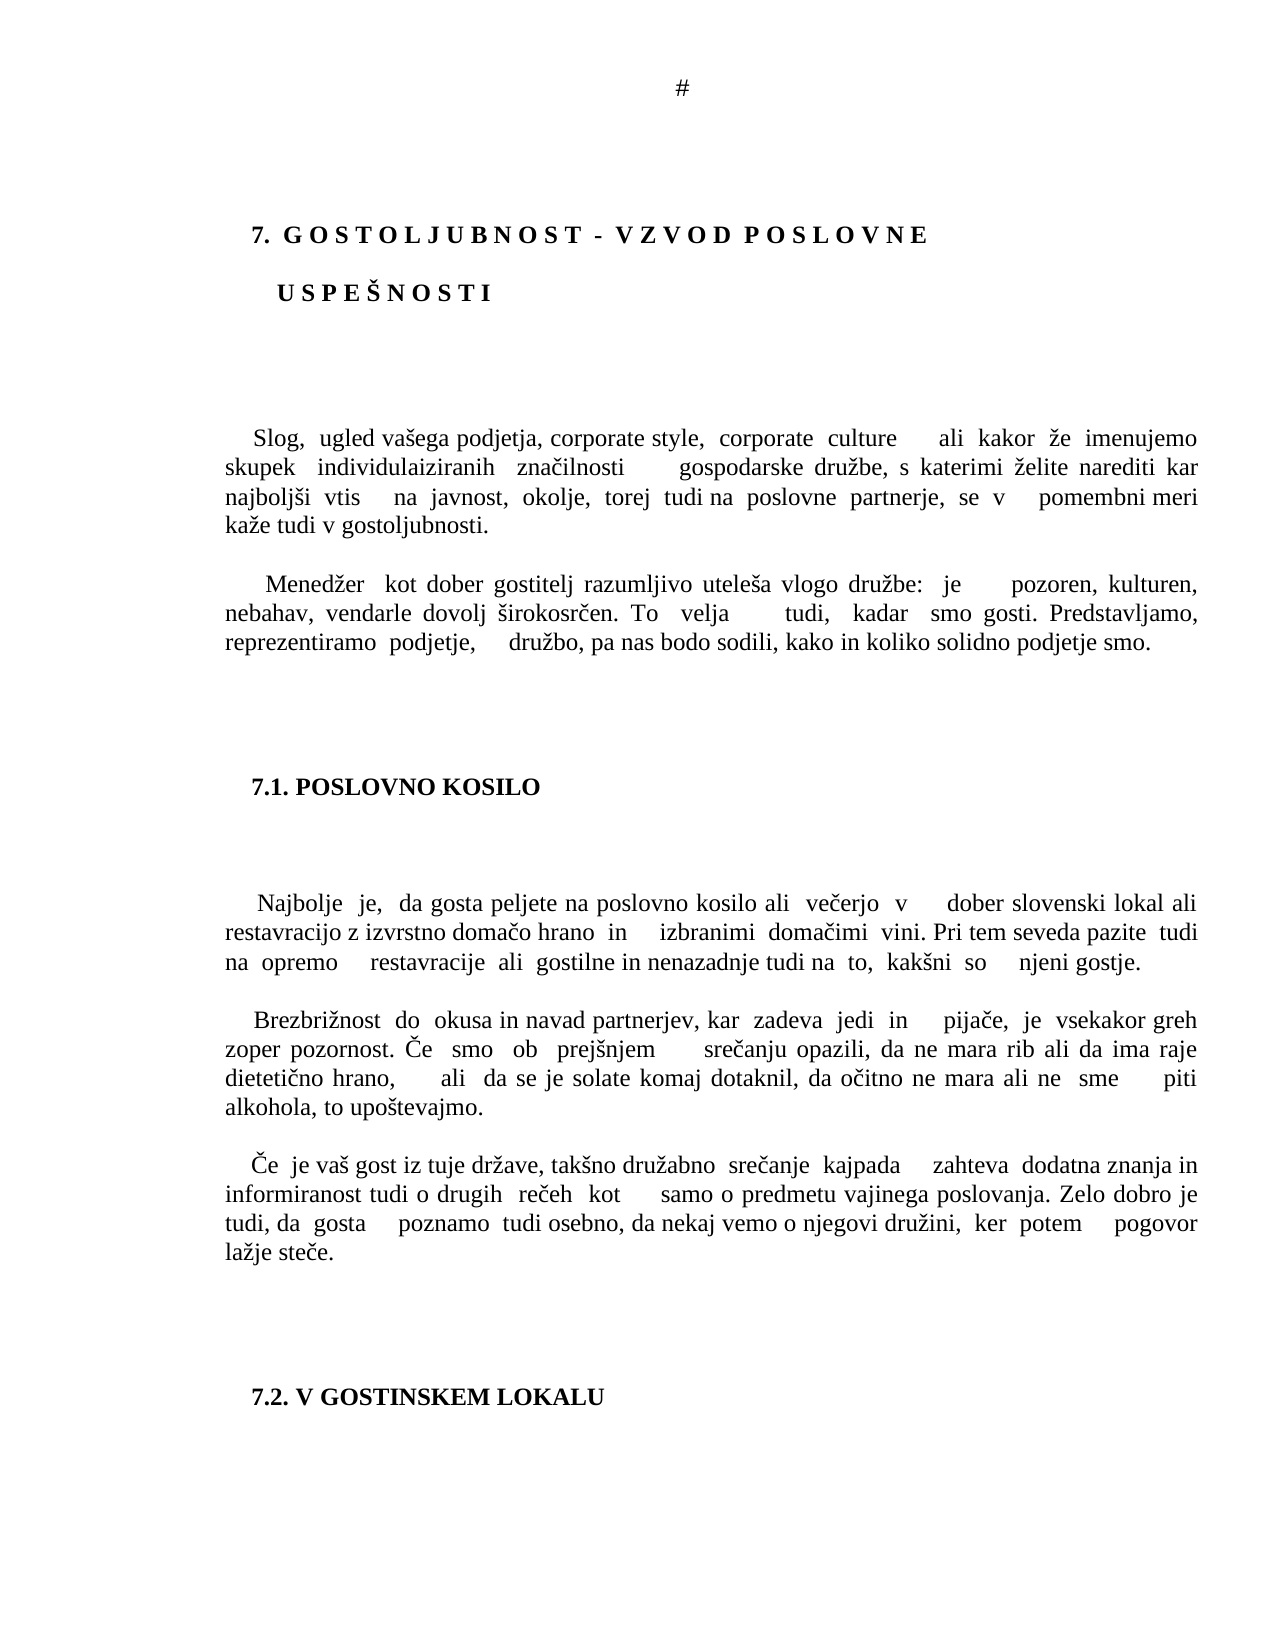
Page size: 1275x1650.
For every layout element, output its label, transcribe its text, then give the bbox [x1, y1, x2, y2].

text U S P E Š N O S T I [150, 278, 1125, 307]
text 7.1. POSLOVNO KOSILO [150, 772, 1125, 801]
text Menedžer kot dober gostitelj razumljivo uteleša vlogo družbe: je pozoren, kulturen, nebahav, vendarle dovolj širokosrčen. To velja tudi, kadar smo gosti. Predstavljamo, reprezentiramo podjetje, družbo, pa nas bodo sodili, kako in koliko solidno podjetje smo. [150, 568, 1125, 656]
text Najbolje je, da gosta peljete na poslovno kosilo ali večerjo v dober slovenski lokal ali restavracijo z izvrstno domačo hrano in izbranimi domačimi vini. Pri tem seveda pazite tudi na opremo restavracije ali gostilne in nenazadnje tudi na to, kakšni so njeni gostje. [150, 888, 1125, 975]
text Brezbrižnost do okusa in navad partnerjev, kar zadeva jedi in pijače, je vsekakor greh zoper pozornost. Če smo ob prejšnjem srečanju opazili, da ne mara rib ali da ima raje dietetično hrano, ali da se je solate komaj dotaknil, da očitno ne mara ali ne sme piti alkohola, to upoštevajmo. [150, 1004, 1125, 1121]
text 7.2. V GOSTINSKEM LOKALU [150, 1382, 1125, 1411]
text Slog, ugled vašega podjetja, corporate style, corporate culture ali kakor že imenujemo skupek individulaiziranih značilnosti gospodarske družbe, s katerimi želite narediti kar najboljši vtis na javnost, okolje, torej tudi na poslovne partnerje, se v pomembni meri kaže tudi v gostoljubnosti. [150, 423, 1125, 539]
text Če je vaš gost iz tuje države, takšno družabno srečanje kajpada zahteva dodatna znanja in informiranost tudi o drugih rečeh kot samo o predmetu vajinega poslovanja. Zelo dobro je tudi, da gosta poznamo tudi osebno, da nekaj vemo o njegovi družini, ker potem pogovor lažje steče. [150, 1150, 1125, 1266]
text 7. G O S T O L J U B N O S T - V Z V O D P O S L O V N E [150, 220, 1125, 249]
